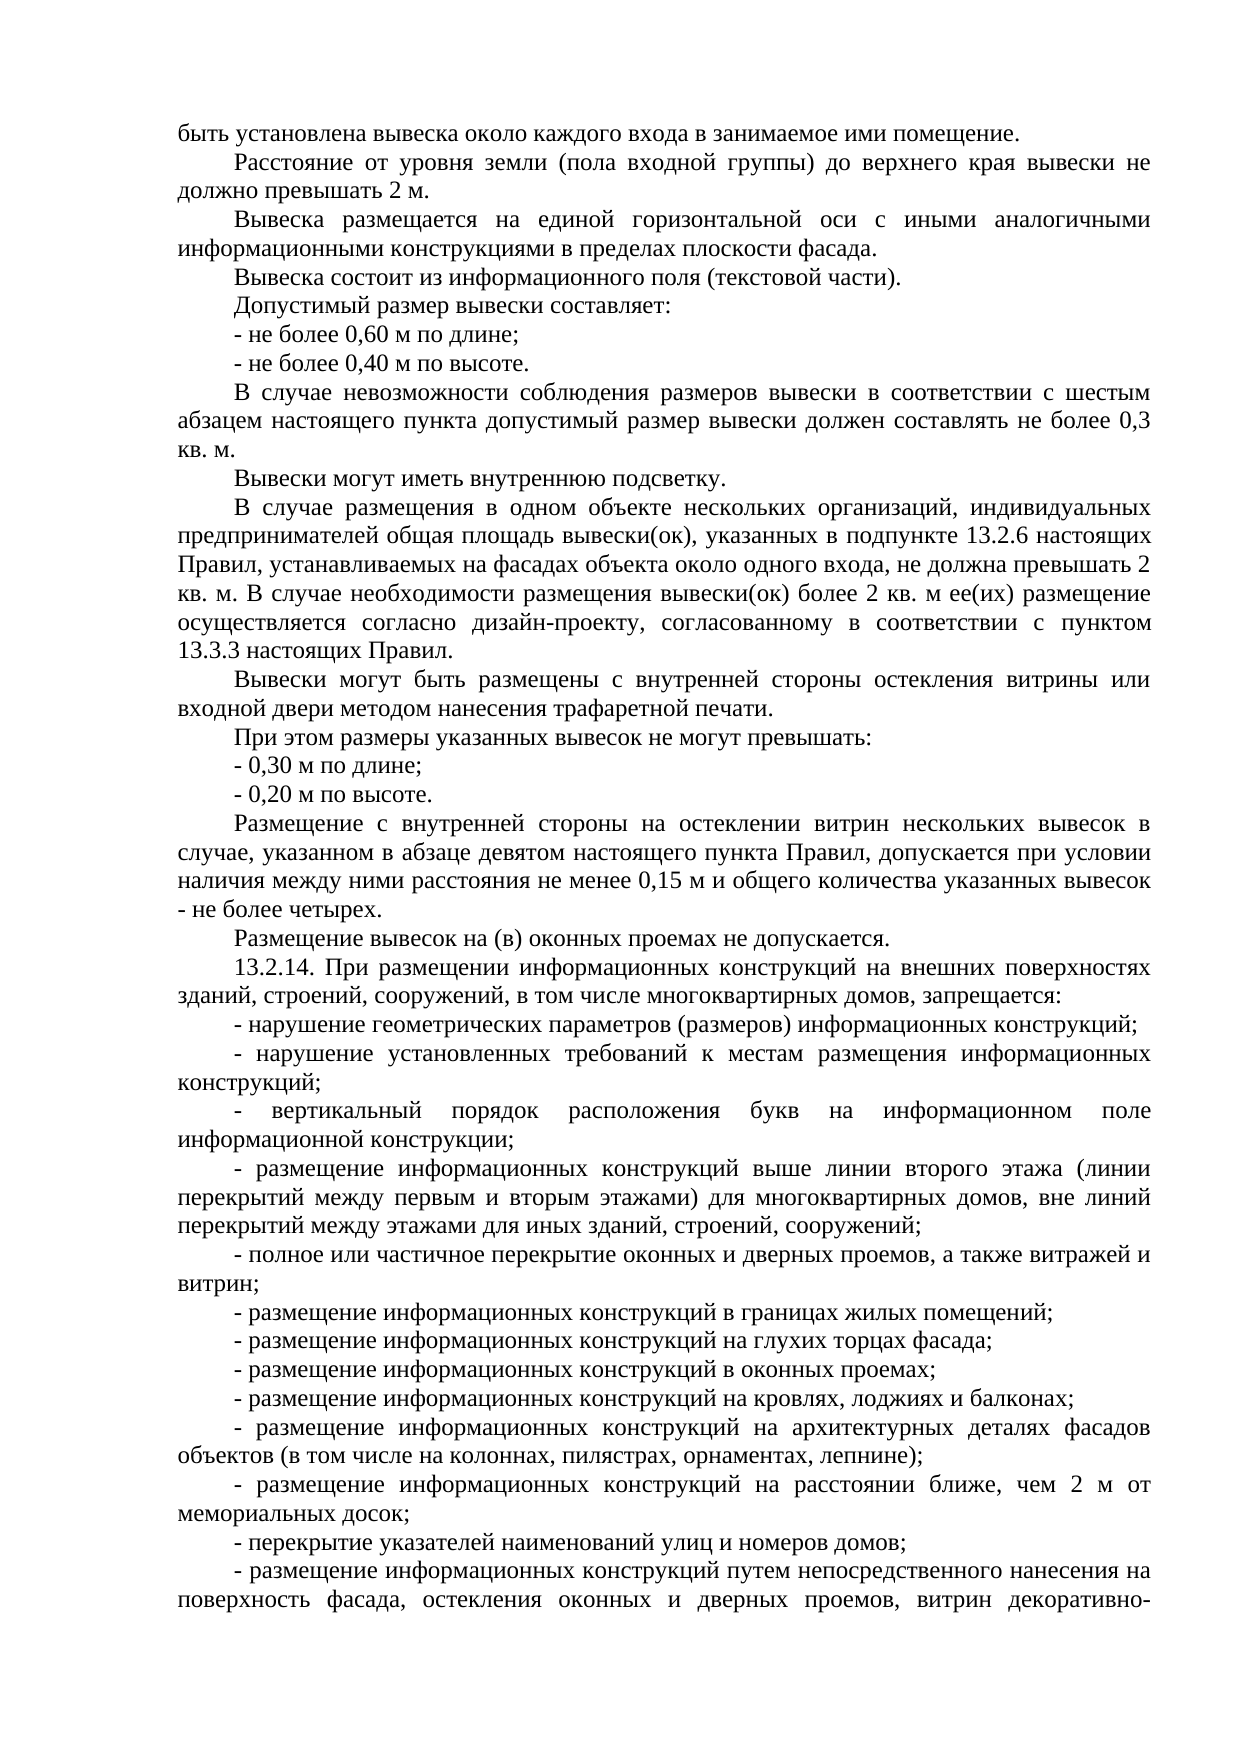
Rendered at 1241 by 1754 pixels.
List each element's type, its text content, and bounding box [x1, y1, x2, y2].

text Расстояние от уровня земли (пола входной группы) до верхнего края вывески не должно превышать 2 м. [177, 147, 1152, 204]
text - перекрытие указателей наименований улиц и номеров домов; [177, 1527, 1152, 1556]
text Вывески могут иметь внутреннюю подсветку. [177, 463, 1152, 492]
text - размещение информационных конструкций на глухих торцах фасада; [177, 1326, 1152, 1354]
text В случае размещения в одном объекте нескольких организаций, индивидуальных предпринимателей общая площадь вывески(ок), указанных в подпункте 13.2.6 настоящих Правил, устанавливаемых на фасадах объекта около одного входа, не должна превышать 2 кв. м. В случае необходимости размещения вывески(ок) более 2 кв. м ее(их) размещение осуществляется согласно дизайн-проекту, согласованному в соответствии с пунктом 13.3.3 настоящих Правил. [177, 492, 1152, 664]
text - не более 0,40 м по высоте. [177, 348, 1152, 377]
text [177, 118, 1152, 147]
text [177, 1556, 1152, 1613]
text Размещение с внутренней стороны на остеклении витрин нескольких вывесок в случае, указанном в абзаце девятом настоящего пункта Правил, допускается при условии наличия между ними расстояния не менее 0,15 м и общего количества указанных вывесок - не более четырех. [177, 808, 1152, 923]
text - нарушение геометрических параметров (размеров) информационных конструкций; [177, 1009, 1152, 1038]
text - размещение информационных конструкций на кровлях, лоджиях и балконах; [177, 1383, 1152, 1412]
text В случае невозможности соблюдения размеров вывески в соответствии с шестым абзацем настоящего пункта допустимый размер вывески должен составлять не более 0,3 кв. м. [177, 377, 1152, 463]
text - нарушение установленных требований к местам размещения информационных конструкций; [177, 1038, 1152, 1096]
text Допустимый размер вывески составляет: [177, 291, 1152, 319]
text - не более 0,60 м по длине; [177, 319, 1152, 348]
text - размещение информационных конструкций на архитектурных деталях фасадов объектов (в том числе на колоннах, пилястрах, орнаментах, лепнине); [177, 1412, 1152, 1469]
text Вывески могут быть размещены с внутренней стороны остекления витрины или входной двери методом нанесения трафаретной печати. [177, 664, 1152, 722]
text - полное или частичное перекрытие оконных и дверных проемов, а также витражей и витрин; [177, 1239, 1152, 1297]
text - размещение информационных конструкций в границах жилых помещений; [177, 1297, 1152, 1326]
text - вертикальный порядок расположения букв на информационном поле информационной конструкции; [177, 1096, 1152, 1153]
text Вывеска состоит из информационного поля (текстовой части). [177, 262, 1152, 291]
text - размещение информационных конструкций в оконных проемах; [177, 1354, 1152, 1383]
text 13.2.14. При размещении информационных конструкций на внешних поверхностях зданий, строений, сооружений, в том числе многоквартирных домов, запрещается: [177, 952, 1152, 1009]
text Размещение вывесок на (в) оконных проемах не допускается. [177, 923, 1152, 952]
text - 0,30 м по длине; [177, 751, 1152, 779]
text - размещение информационных конструкций выше линии второго этажа (линии перекрытий между первым и вторым этажами) для многоквартирных домов, вне линий перекрытий между этажами для иных зданий, строений, сооружений; [177, 1153, 1152, 1239]
text При этом размеры указанных вывесок не могут превышать: [177, 722, 1152, 751]
text - 0,20 м по высоте. [177, 779, 1152, 808]
text Вывеска размещается на единой горизонтальной оси с иными аналогичными информационными конструкциями в пределах плоскости фасада. [177, 204, 1152, 262]
text - размещение информационных конструкций на расстоянии ближе, чем 2 м от мемориальных досок; [177, 1469, 1152, 1527]
